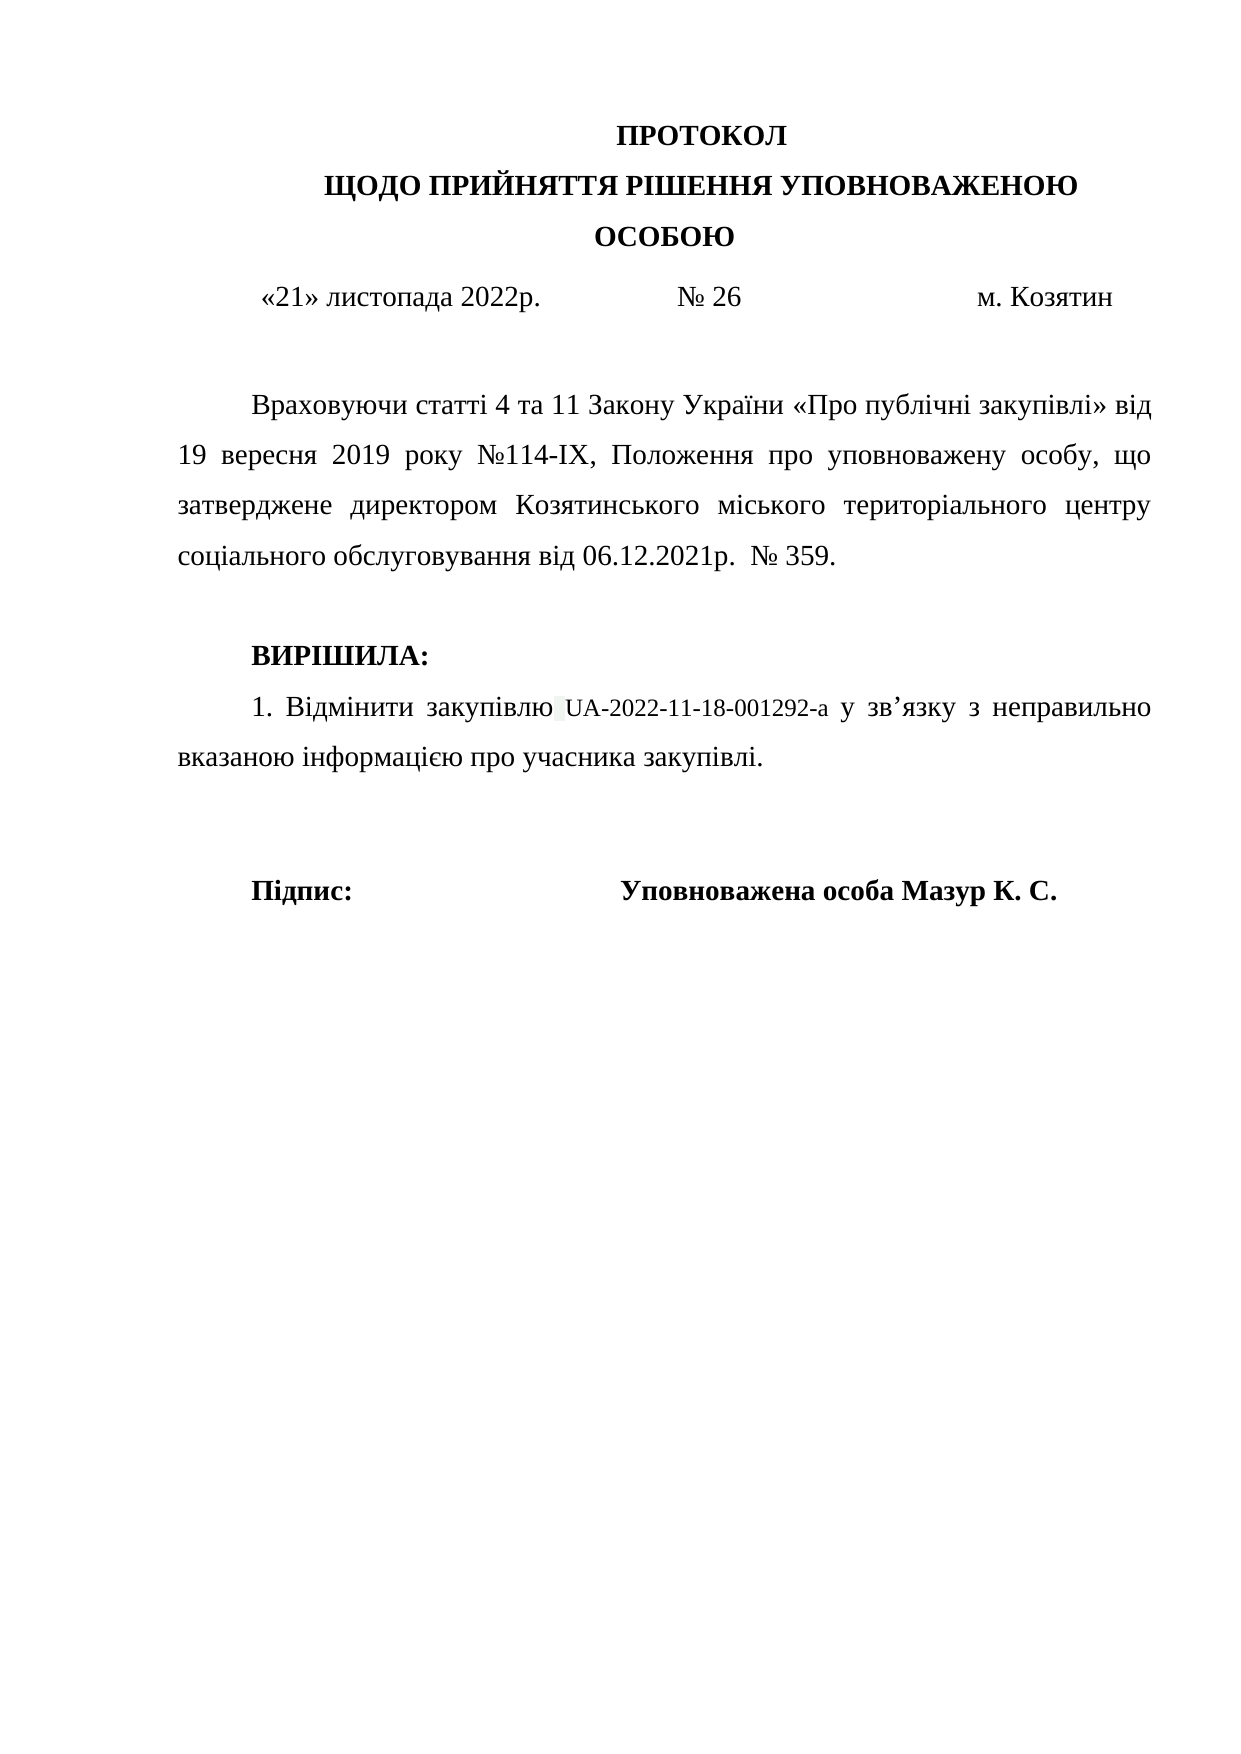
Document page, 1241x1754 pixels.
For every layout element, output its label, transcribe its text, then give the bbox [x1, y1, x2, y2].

text Враховуючи статті 4 та 11 Закону України «Про публічні закупівлі» від 19 вересня 2019 року №114-ІХ, Положення про уповноважену особу, що затверджене директором Козятинського міського територіального центру соціального обслуговування від 06.12.2021р. № 359. [177, 387, 1152, 571]
table_header м. Козятин [757, 269, 1123, 337]
table_header № 26 [587, 269, 757, 337]
text ЩОДО ПРИЙНЯТТЯ РІШЕННЯ УПОВНОВАЖЕНОЮ ОСОБОЮ [177, 168, 1152, 252]
text Підпис: Уповноважена особа Мазур К. С. [177, 873, 1152, 907]
text 1. Відмінити закупівлю UA-2022-11-18-001292-a у зв’язку з неправильно вказаною інформацією про учасника закупівлі. [177, 689, 1152, 773]
table_header «21» листопада 2022р. [176, 269, 587, 337]
text ПРОТОКОЛ [177, 118, 1152, 152]
text ВИРІШИЛА: [177, 638, 1152, 672]
